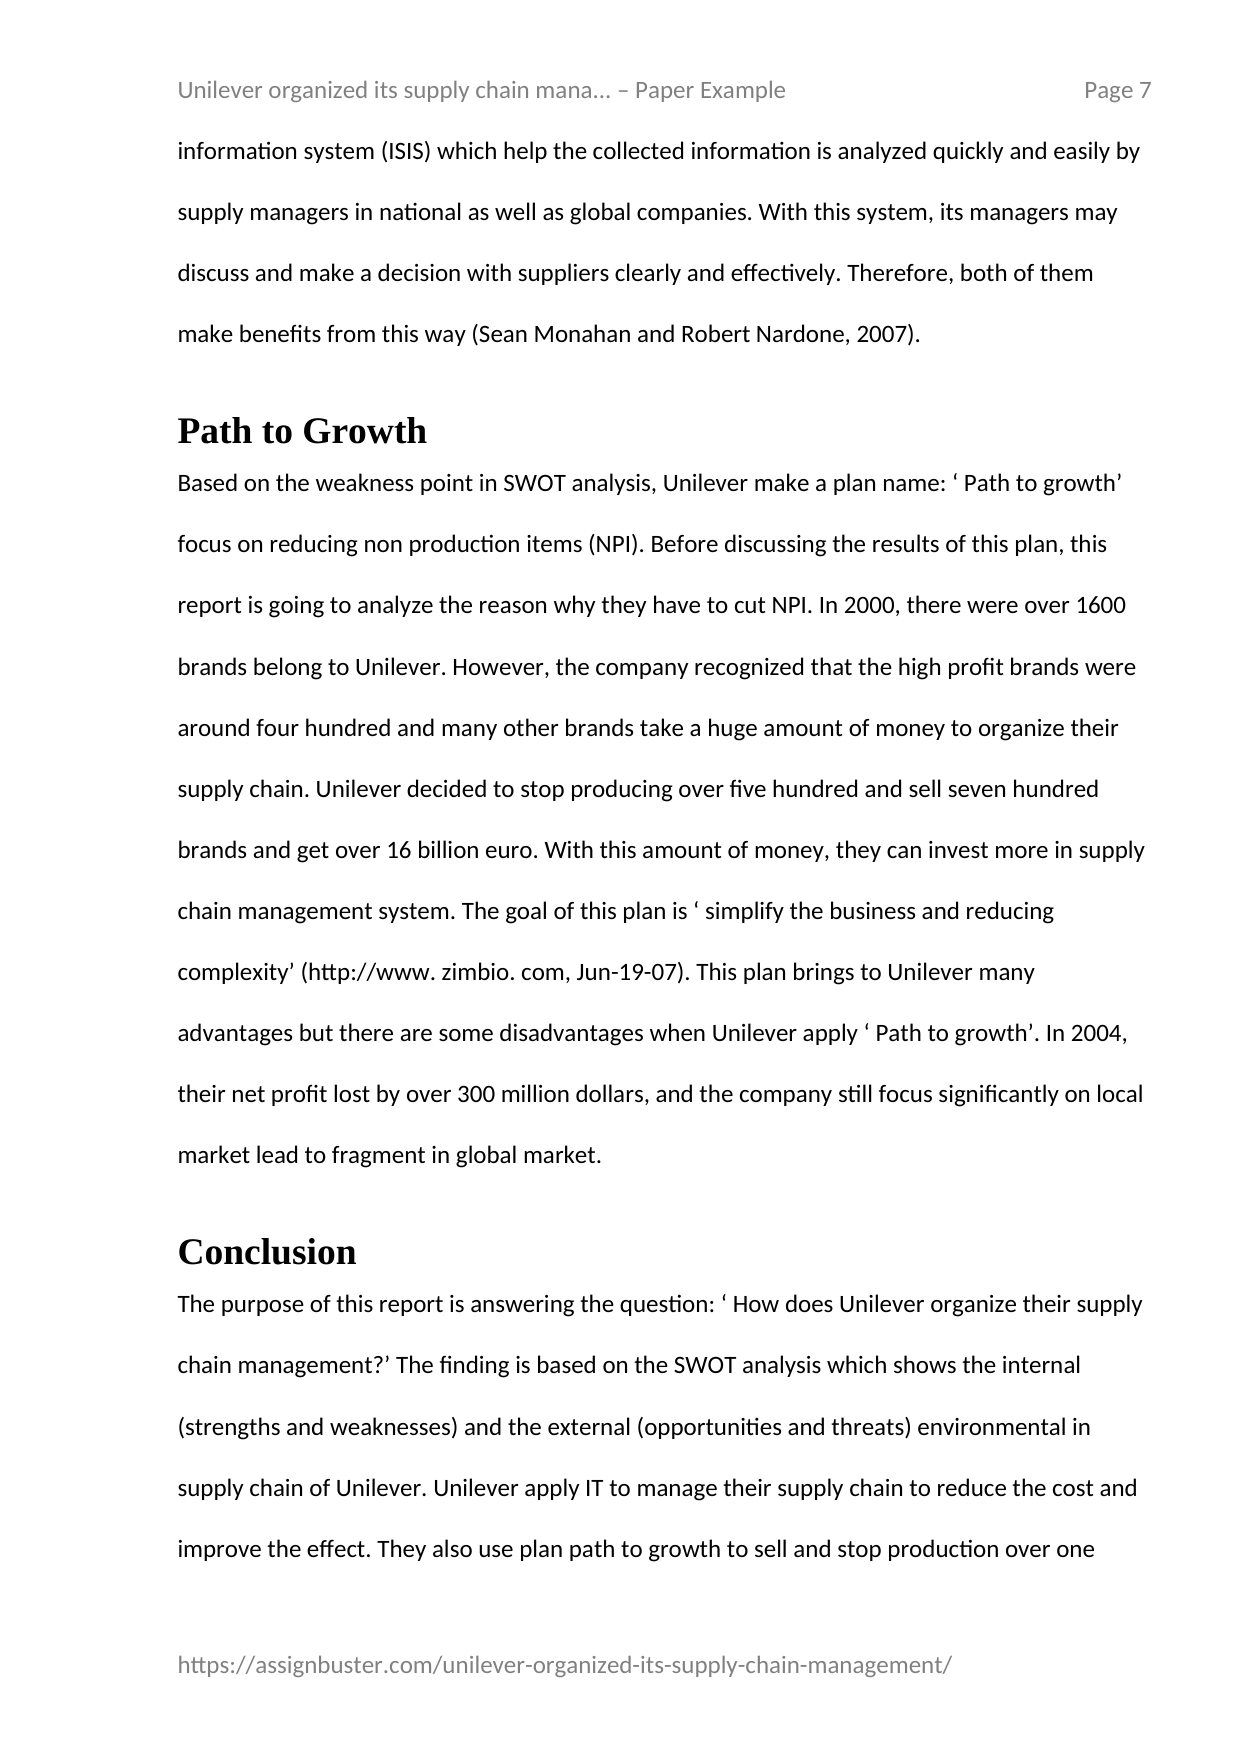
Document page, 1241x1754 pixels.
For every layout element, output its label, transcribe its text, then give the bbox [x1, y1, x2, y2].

subtitle Conclusion [177, 1229, 1152, 1273]
subtitle Path to Growth [177, 408, 1152, 452]
text Based on the weakness point in SWOT analysis, Unilever make a plan name: ‘ Path to growth’ focus on reducing non production items (NPI). Before discussing the results of this plan, this report is going to analyze the reason why they have to cut NPI. In 2000, there were over 1600 brands belong to Unilever. However, the company recognized that the high profit brands were around four hundred and many other brands take a huge amount of money to organize their supply chain. Unilever decided to stop producing over five hundred and sell seven hundred brands and get over 16 billion euro. With this amount of money, they can invest more in supply chain management system. The goal of this plan is ‘ simplify the business and reducing complexity’ (http://www. zimbio. com, Jun-19-07). This plan brings to Unilever many advantages but there are some disadvantages when Unilever apply ‘ Path to growth’. In 2004, their net profit lost by over 300 million dollars, and the company still focus significantly on local market lead to fragment in global market. [177, 467, 1152, 1169]
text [177, 1288, 1152, 1563]
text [177, 135, 1152, 348]
